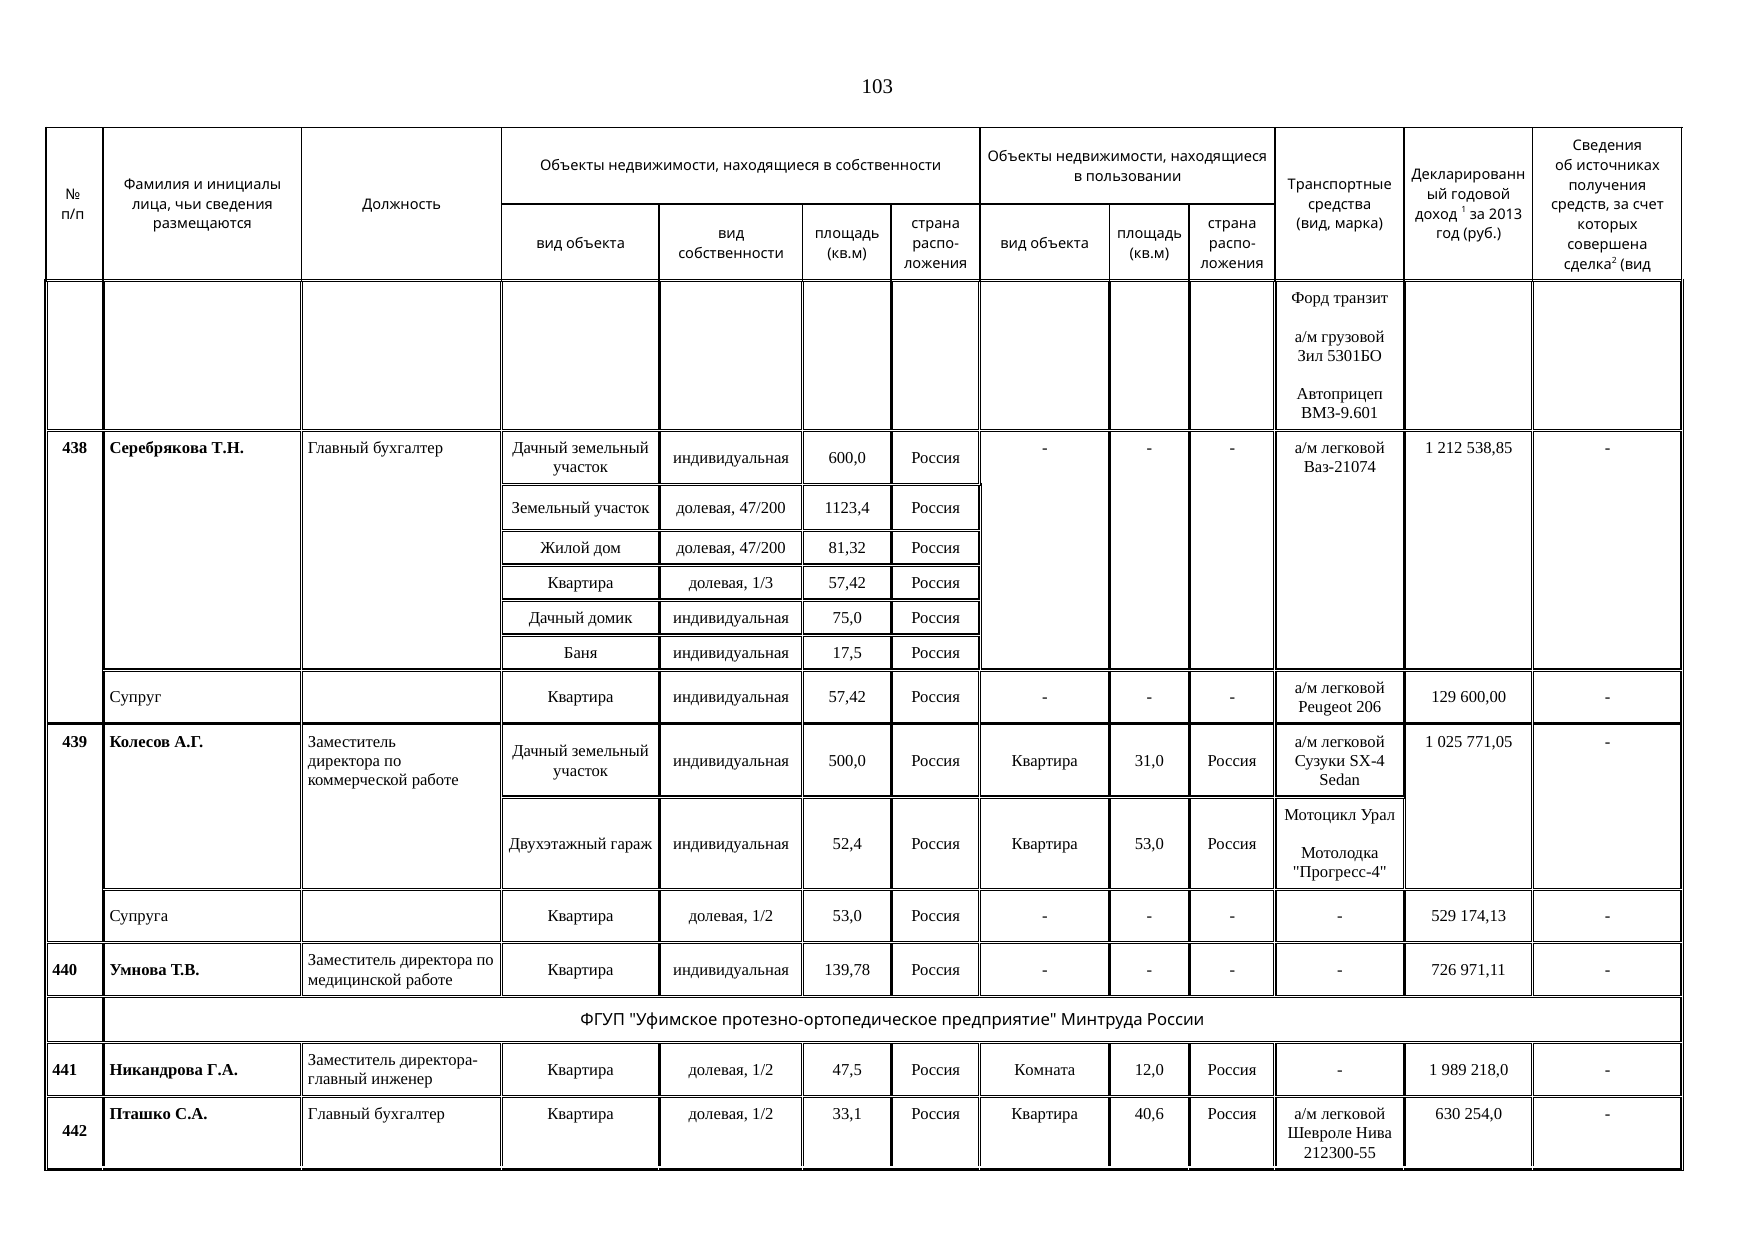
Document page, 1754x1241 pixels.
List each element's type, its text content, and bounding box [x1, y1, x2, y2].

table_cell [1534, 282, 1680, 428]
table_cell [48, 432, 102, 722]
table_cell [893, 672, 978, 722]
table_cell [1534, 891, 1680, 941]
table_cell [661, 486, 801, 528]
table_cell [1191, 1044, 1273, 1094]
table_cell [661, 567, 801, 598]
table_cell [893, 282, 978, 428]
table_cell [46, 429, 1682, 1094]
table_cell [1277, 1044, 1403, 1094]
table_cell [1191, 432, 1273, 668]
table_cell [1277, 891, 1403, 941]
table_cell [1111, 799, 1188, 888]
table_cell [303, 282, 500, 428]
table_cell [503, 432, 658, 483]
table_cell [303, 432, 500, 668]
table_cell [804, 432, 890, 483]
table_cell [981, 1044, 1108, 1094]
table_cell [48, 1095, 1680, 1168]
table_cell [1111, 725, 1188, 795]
table_header Декларированный годовой доход 1 за 2013 год (руб.) [1405, 128, 1532, 279]
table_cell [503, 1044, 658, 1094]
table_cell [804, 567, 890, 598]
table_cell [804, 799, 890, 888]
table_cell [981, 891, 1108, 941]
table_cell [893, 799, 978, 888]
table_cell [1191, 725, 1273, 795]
table_header Объекты недвижимости, находящиеся в пользовании [981, 128, 1274, 203]
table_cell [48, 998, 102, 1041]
table_header Сведения об источниках получения средств, за счет которых совершена сделка2 (вид приобретенного имущества, источники) [1533, 128, 1681, 279]
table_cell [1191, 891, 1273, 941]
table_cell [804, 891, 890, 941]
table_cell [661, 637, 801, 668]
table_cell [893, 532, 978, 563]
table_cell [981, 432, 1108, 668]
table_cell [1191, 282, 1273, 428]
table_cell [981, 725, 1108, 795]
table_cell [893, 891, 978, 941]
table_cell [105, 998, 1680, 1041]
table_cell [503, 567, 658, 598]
table_cell вид собственности [660, 205, 802, 279]
table_header № п/п [47, 128, 102, 279]
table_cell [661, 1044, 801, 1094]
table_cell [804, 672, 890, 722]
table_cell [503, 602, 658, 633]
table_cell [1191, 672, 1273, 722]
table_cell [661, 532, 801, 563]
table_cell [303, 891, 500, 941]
table_header Фамилия и инициалы лица, чьи сведения размещаются [104, 128, 301, 279]
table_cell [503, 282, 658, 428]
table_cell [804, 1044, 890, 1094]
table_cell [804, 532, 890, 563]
table_cell площадь (кв.м) [1110, 205, 1188, 279]
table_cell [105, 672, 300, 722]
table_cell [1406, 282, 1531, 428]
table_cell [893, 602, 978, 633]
table_cell страна распо-ложения [892, 205, 979, 279]
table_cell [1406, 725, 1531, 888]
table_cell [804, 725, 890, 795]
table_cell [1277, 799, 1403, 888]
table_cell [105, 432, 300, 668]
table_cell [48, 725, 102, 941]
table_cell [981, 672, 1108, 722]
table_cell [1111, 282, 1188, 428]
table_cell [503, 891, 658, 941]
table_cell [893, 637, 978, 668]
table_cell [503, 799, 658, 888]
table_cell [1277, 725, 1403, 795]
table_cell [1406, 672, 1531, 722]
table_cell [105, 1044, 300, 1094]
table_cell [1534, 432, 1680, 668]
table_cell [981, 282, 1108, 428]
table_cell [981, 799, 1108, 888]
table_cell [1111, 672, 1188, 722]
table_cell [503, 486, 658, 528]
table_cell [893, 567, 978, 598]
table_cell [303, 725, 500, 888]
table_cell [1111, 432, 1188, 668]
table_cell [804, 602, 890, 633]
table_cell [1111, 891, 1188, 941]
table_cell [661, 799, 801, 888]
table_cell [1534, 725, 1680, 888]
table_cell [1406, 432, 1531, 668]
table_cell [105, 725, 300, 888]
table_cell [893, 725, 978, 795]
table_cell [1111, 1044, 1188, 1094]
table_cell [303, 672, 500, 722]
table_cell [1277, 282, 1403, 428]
table_cell страна распо-ложения [1190, 205, 1274, 279]
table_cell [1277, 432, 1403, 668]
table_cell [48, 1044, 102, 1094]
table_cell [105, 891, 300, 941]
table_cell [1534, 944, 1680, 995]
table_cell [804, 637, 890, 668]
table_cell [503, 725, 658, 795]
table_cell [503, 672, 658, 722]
table_header Должность [302, 128, 501, 279]
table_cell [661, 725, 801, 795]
table_header Объекты недвижимости, находящиеся в собственности [502, 128, 979, 203]
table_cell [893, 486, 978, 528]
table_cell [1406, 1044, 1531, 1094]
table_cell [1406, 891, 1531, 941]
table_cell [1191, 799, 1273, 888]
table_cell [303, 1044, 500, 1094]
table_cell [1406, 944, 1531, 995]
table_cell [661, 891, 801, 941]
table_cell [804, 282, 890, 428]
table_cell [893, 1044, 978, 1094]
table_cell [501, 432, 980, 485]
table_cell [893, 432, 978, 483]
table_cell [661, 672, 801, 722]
table_cell площадь (кв.м) [803, 205, 890, 279]
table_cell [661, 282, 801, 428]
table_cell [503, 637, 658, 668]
table_header Транспортные средства (вид, марка) [1276, 128, 1403, 279]
table_cell вид объекта [502, 205, 658, 279]
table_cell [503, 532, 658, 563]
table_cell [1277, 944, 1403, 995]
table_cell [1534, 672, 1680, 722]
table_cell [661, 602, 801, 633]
table_cell вид объекта [981, 205, 1109, 279]
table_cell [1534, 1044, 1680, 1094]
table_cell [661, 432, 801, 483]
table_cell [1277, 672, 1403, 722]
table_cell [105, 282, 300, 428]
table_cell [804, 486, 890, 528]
